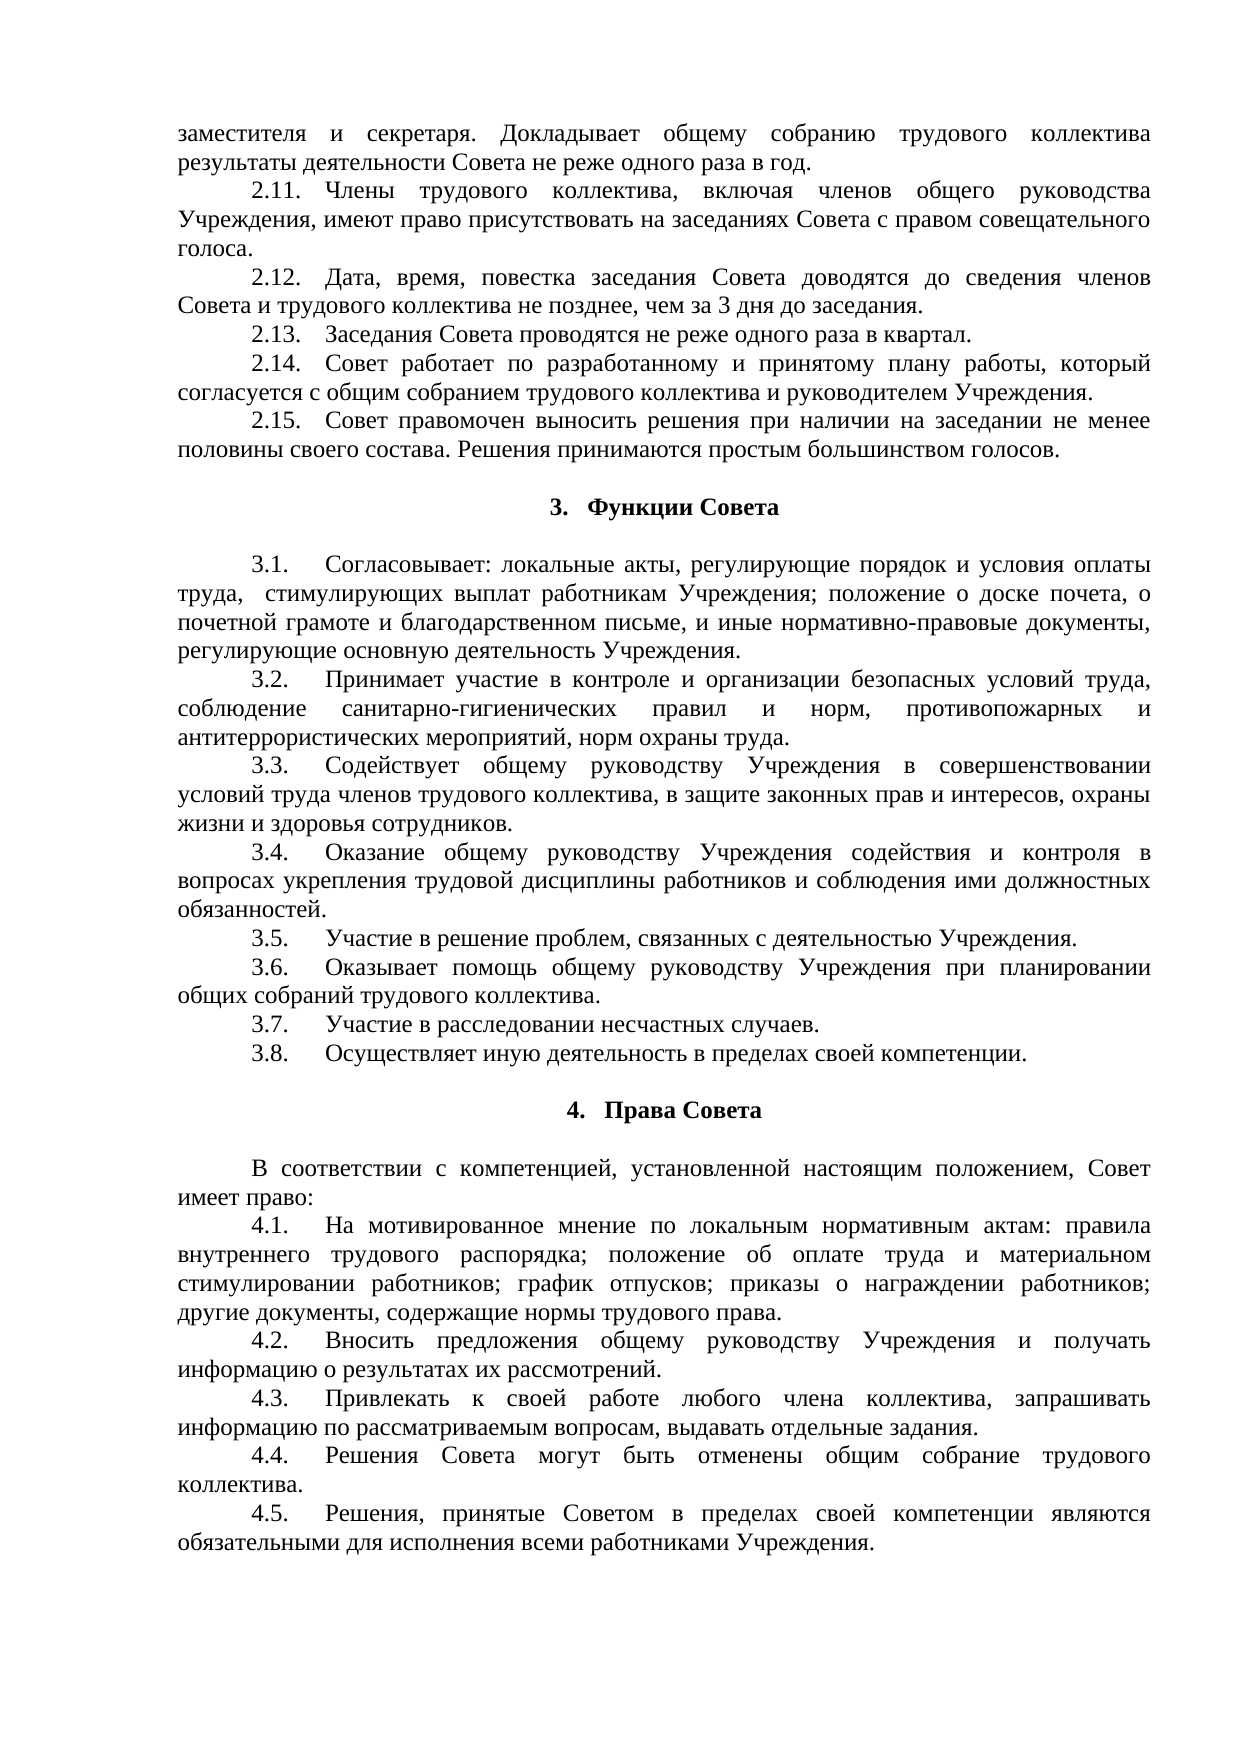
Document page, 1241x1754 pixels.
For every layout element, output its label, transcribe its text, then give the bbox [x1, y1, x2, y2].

list Решения Совета могут быть отменены общим собрание трудового коллектива. [177, 1441, 1152, 1498]
list Осуществляет иную деятельность в пределах своей компетенции. [177, 1038, 1152, 1067]
list Оказывает помощь общему руководству Учреждения при планировании общих собраний трудового коллектива. [177, 952, 1152, 1009]
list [177, 118, 1152, 176]
list Совет правомочен выносить решения при наличии на заседании не менее половины своего состава. Решения принимаются простым большинством голосов. [177, 406, 1152, 463]
list Принимает участие в контроле и организации безопасных условий труда, соблюдение санитарно-гигиенических правил и норм, противопожарных и антитеррористических мероприятий, норм охраны труда. [177, 664, 1152, 751]
list Оказание общему руководству Учреждения содействия и контроля в вопросах укрепления трудовой дисциплины работников и соблюдения ими должностных обязанностей. [177, 837, 1152, 923]
list Привлекать к своей работе любого члена коллектива, запрашивать информацию по рассматриваемым вопросам, выдавать отдельные задания. [177, 1383, 1152, 1441]
list Участие в расследовании несчастных случаев. [177, 1009, 1152, 1038]
list Решения, принятые Советом в пределах своей компетенции являются обязательными для исполнения всеми работниками Учреждения. [177, 1498, 1152, 1556]
list Вносить предложения общему руководству Учреждения и получать информацию о результатах их рассмотрений. [177, 1326, 1152, 1383]
list Содействует общему руководству Учреждения в совершенствовании условий труда членов трудового коллектива, в защите законных прав и интересов, охраны жизни и здоровья сотрудников. [177, 751, 1152, 837]
list Согласовывает: локальные акты, регулирующие порядок и условия оплаты труда, стимулирующих выплат работникам Учреждения; положение о доске почета, о почетной грамоте и благодарственном письме, и иные нормативно-правовые документы, регулирующие основную деятельность Учреждения. [177, 549, 1152, 664]
list Члены трудового коллектива, включая членов общего руководства Учреждения, имеют право присутствовать на заседаниях Совета с правом совещательного голоса. [177, 176, 1152, 262]
list Права Совета [177, 1096, 1152, 1124]
list Участие в решение проблем, связанных с деятельностью Учреждения. [177, 923, 1152, 952]
list Заседания Совета проводятся не реже одного раза в квартал. [177, 319, 1152, 348]
list Совет работает по разработанному и принятому плану работы, который согласуется с общим собранием трудового коллектива и руководителем Учреждения. [177, 348, 1152, 406]
list В соответствии с компетенцией, установленной настоящим положением, Совет имеет право: [177, 1153, 1152, 1211]
list Дата, время, повестка заседания Совета доводятся до сведения членов Совета и трудового коллектива не позднее, чем за 3 дня до заседания. [177, 262, 1152, 319]
list На мотивированное мнение по локальным нормативным актам: правила внутреннего трудового распорядка; положение об оплате труда и материальном стимулировании работников; график отпусков; приказы о награждении работников; другие документы, содержащие нормы трудового права. [177, 1211, 1152, 1326]
list Функции Совета [177, 492, 1152, 521]
